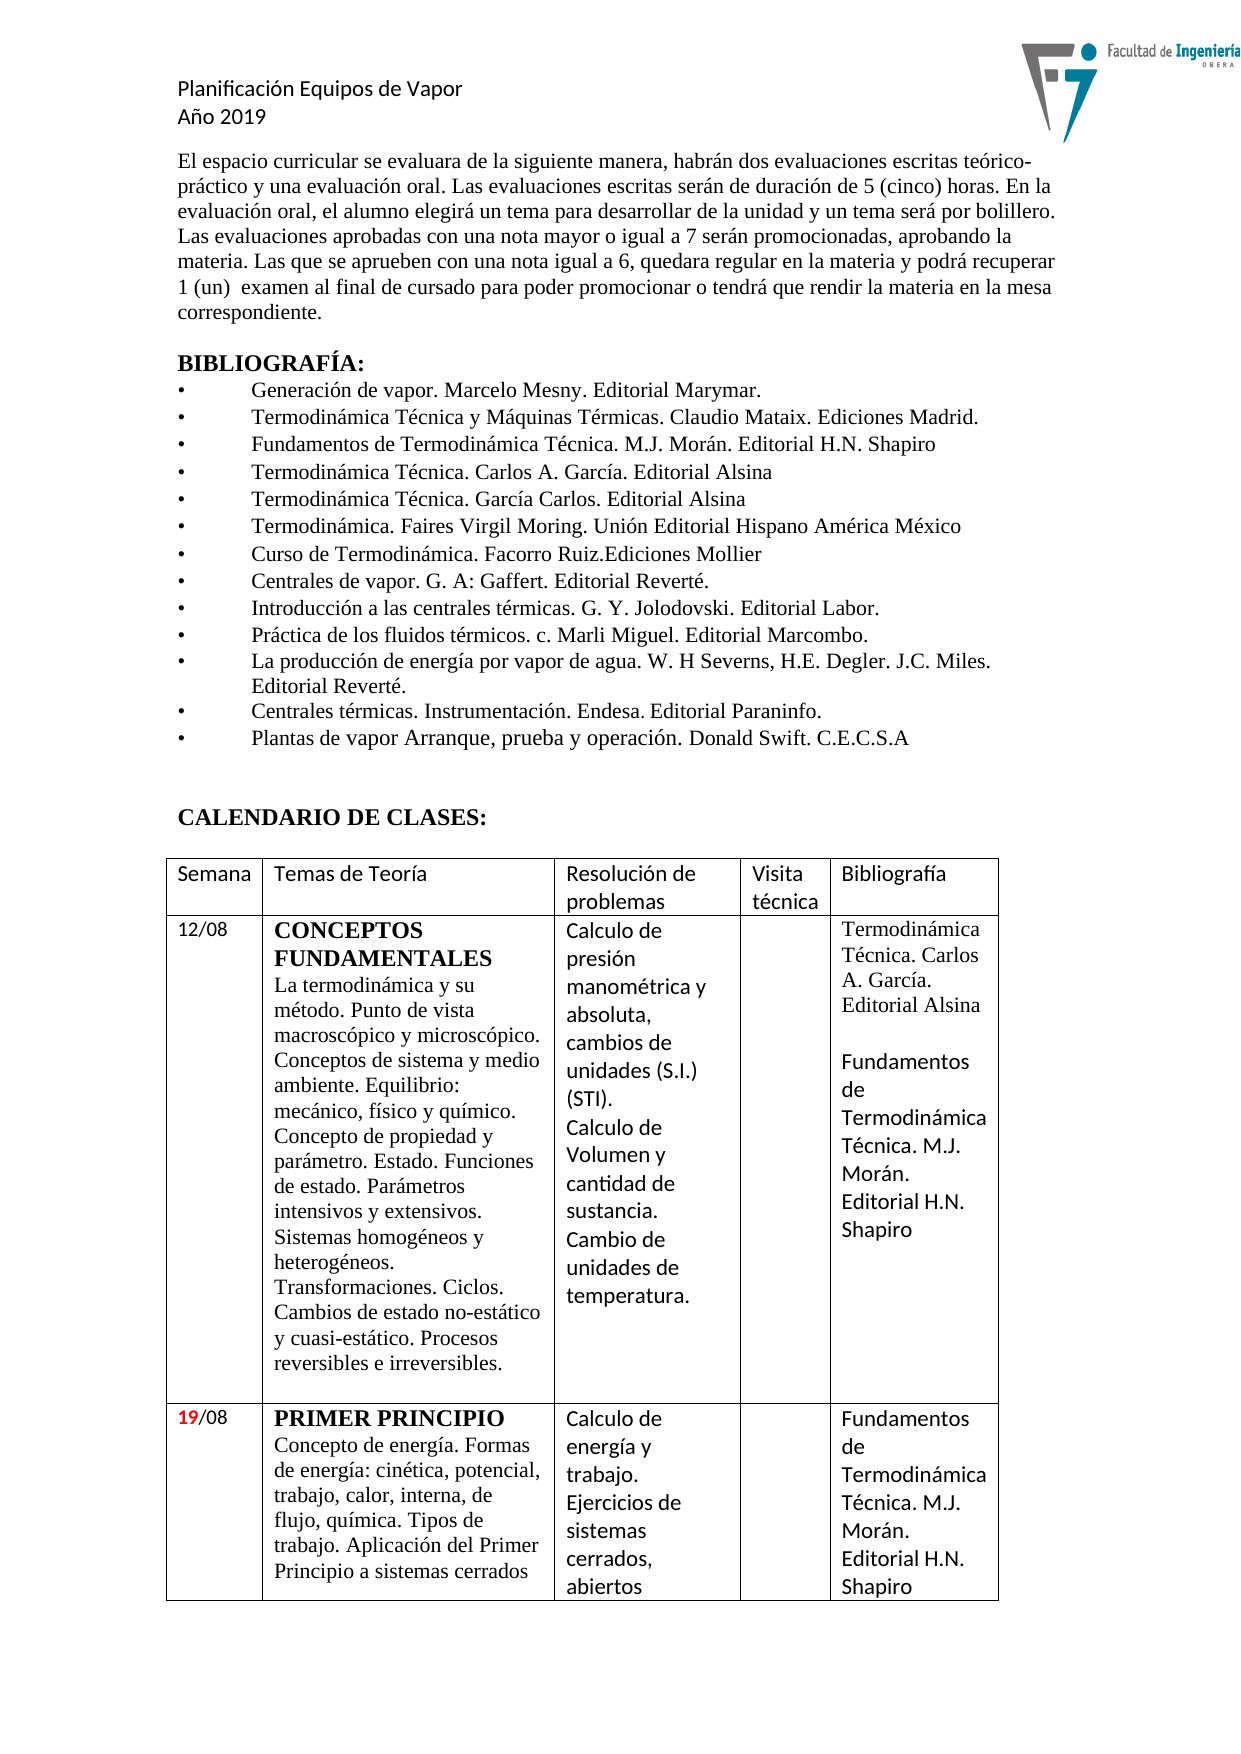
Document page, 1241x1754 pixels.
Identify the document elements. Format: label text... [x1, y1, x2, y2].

table_cell Termodinámica Técnica. Carlos A. García. Editorial Alsina Fundamentos de Termodinámica Técnica. M.J. Morán. Editorial H.N. Shapiro [831, 916, 998, 1403]
table_cell 19/08 [167, 1404, 262, 1600]
list Curso de Termodinámica. Facorro Ruiz.Ediciones Mollier [177, 541, 1063, 566]
picture [1217, 43, 1241, 51]
text El espacio curricular se evaluara de la siguiente manera, habrán dos evaluaciones escritas teórico-práctico y una evaluación oral. Las evaluaciones escritas serán de duración de 5 (cinco) horas. En la evaluación oral, el alumno elegirá un tema para desarrollar de la unidad y un tema será por bolillero. [177, 148, 1063, 223]
list Termodinámica Técnica. Carlos A. García. Editorial Alsina [177, 459, 1063, 484]
table_cell Calculo de presión manométrica y absoluta, cambios de unidades (S.I.) (STI). Calculo de Volumen y cantidad de sustancia. Cambio de unidades de temperatura. [555, 916, 740, 1403]
table_cell [741, 1404, 830, 1600]
list Termodinámica Técnica. García Carlos. Editorial Alsina [177, 486, 1063, 511]
table_cell Calculo de energía y trabajo. Ejercicios de sistemas cerrados, abiertos [555, 1404, 740, 1600]
list La producción de energía por vapor de agua. W. H Severns, H.E. Degler. J.C. Miles. Editorial Reverté. [177, 648, 1063, 698]
picture [1180, 43, 1214, 54]
table_cell Fundamentos de Termodinámica Técnica. M.J. Morán. Editorial H.N. Shapiro [831, 1404, 998, 1600]
list Plantas de vapor Arranque, prueba y operación. Donald Swift. C.E.C.S.A [177, 724, 1063, 750]
text Las evaluaciones aprobadas con una nota mayor o igual a 7 serán promocionadas, aprobando la materia. Las que se aprueben con una nota igual a 6, quedara regular en la materia y podrá recuperar 1 (un) examen al final de cursado para poder promocionar o tendrá que rendir la materia en la mesa correspondiente. [177, 223, 1063, 324]
list Centrales de vapor. G. A: Gaffert. Editorial Reverté. [177, 568, 1063, 593]
table_header Semana [167, 859, 262, 915]
list Fundamentos de Termodinámica Técnica. M.J. Morán. Editorial H.N. Shapiro [177, 431, 1063, 457]
table_cell 12/08 [167, 916, 262, 1403]
table_cell [741, 916, 830, 1403]
picture [1021, 43, 1241, 143]
text CALENDARIO DE CLASES: [177, 803, 1063, 831]
list Generación de vapor. Marcelo Mesny. Editorial Marymar. [177, 377, 1063, 402]
table_cell CONCEPTOS FUNDAMENTALES La termodinámica y su método. Punto de vista macroscópico y microscópico. Conceptos de sistema y medio ambiente. Equilibrio: mecánico, físico y químico. Concepto de propiedad y parámetro. Estado. Funciones de estado. Parámetros intensivos y extensivos. Sistemas homogéneos y heterogéneos. Transformaciones. Ciclos. Cambios de estado no-estático y cuasi-estático. Procesos reversibles e irreversibles. [263, 916, 554, 1403]
list Centrales térmicas. Instrumentación. Endesa. Editorial Paraninfo. [177, 698, 1063, 724]
table_header Bibliografía [831, 859, 998, 915]
text BIBLIOGRAFÍA: [177, 349, 1063, 377]
table_header Temas de Teoría [263, 859, 554, 915]
list Práctica de los fluidos térmicos. c. Marli Miguel. Editorial Marcombo. [177, 622, 1063, 648]
list Introducción a las centrales térmicas. G. Y. Jolodovski. Editorial Labor. [177, 595, 1063, 620]
list Termodinámica Técnica y Máquinas Térmicas. Claudio Mataix. Ediciones Madrid. [177, 404, 1063, 429]
table_header Resolución de problemas [555, 859, 740, 915]
table_header Visita técnica [741, 859, 830, 915]
list Termodinámica. Faires Virgil Moring. Unión Editorial Hispano América México [177, 513, 1063, 538]
